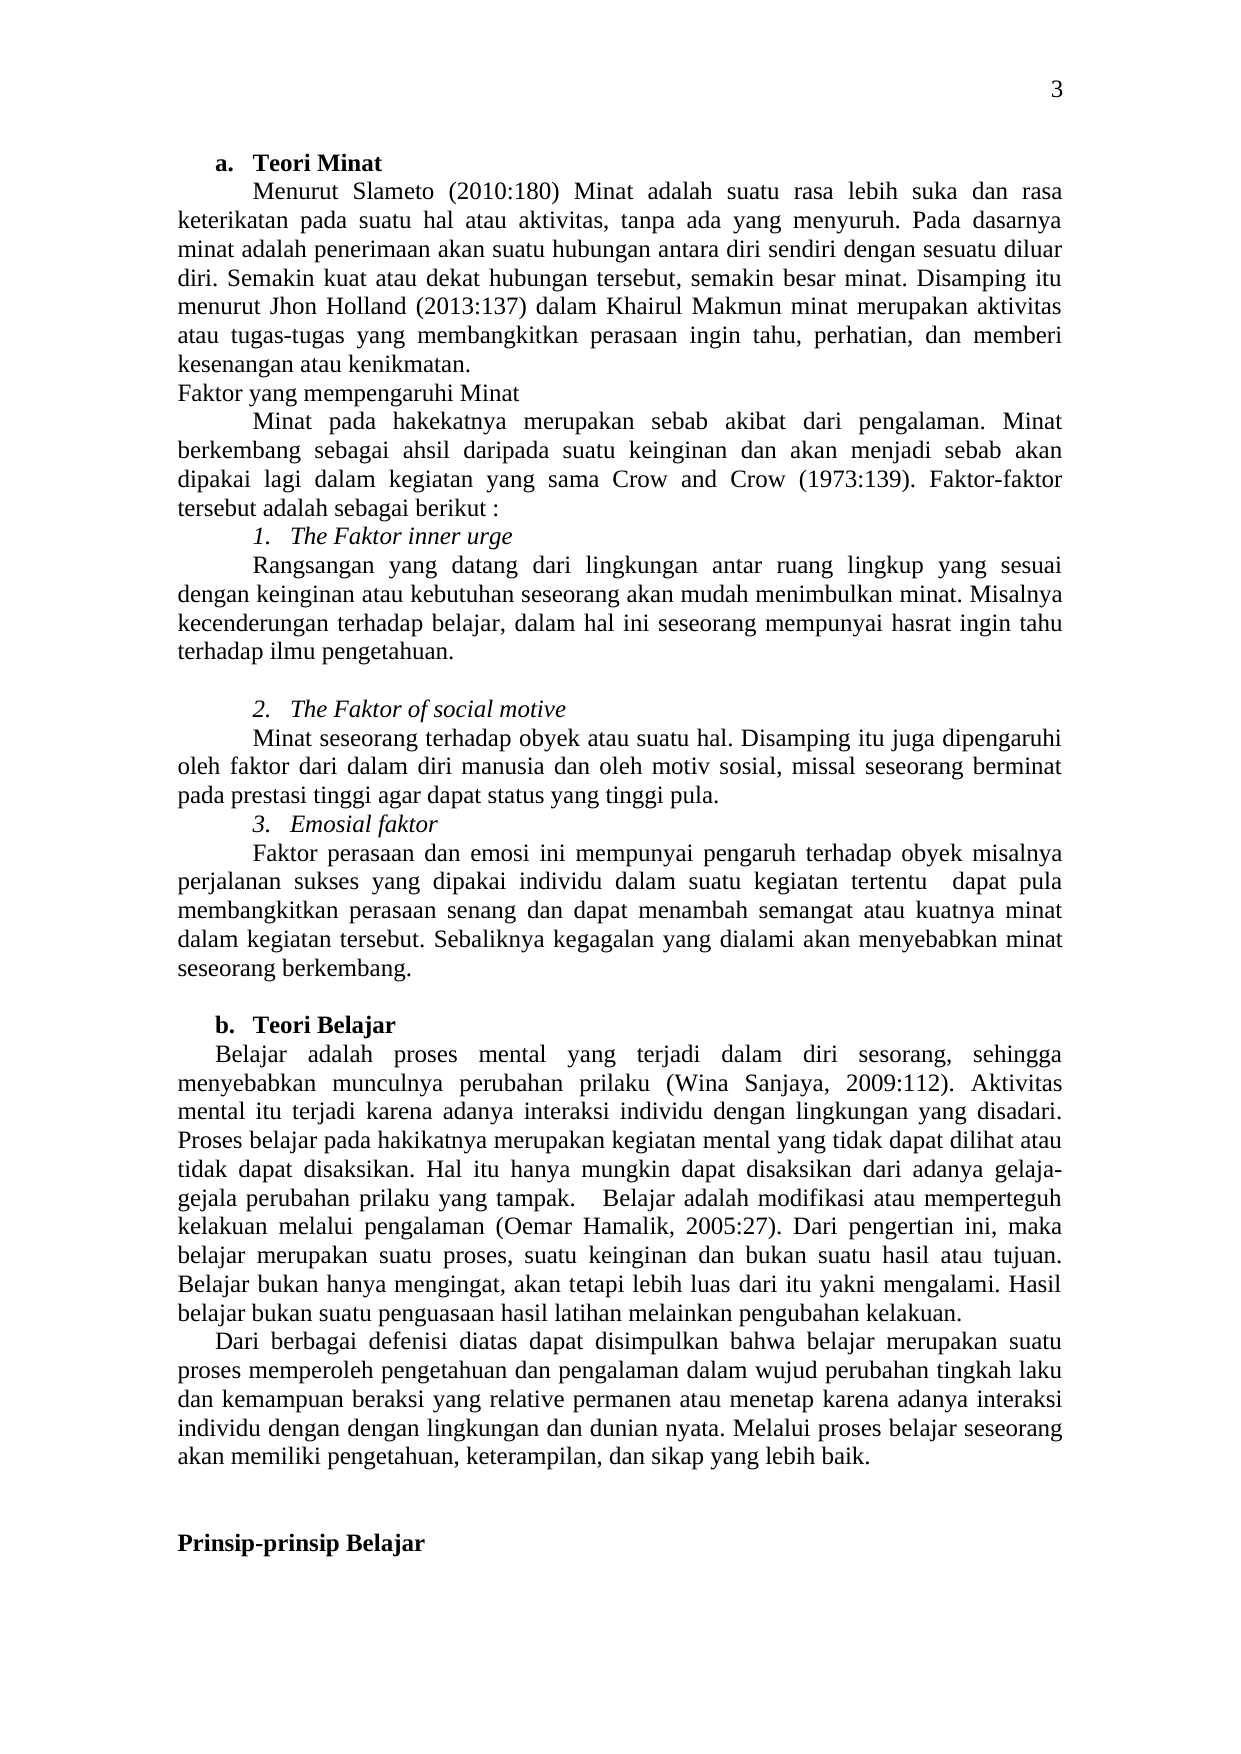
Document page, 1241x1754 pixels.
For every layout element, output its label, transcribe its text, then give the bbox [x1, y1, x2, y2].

list Teori Belajar [215, 1010, 1063, 1039]
text Faktor perasaan dan emosi ini mempunyai pengaruh terhadap obyek misalnya perjalanan sukses yang dipakai individu dalam suatu kegiatan tertentu dapat pula membangkitkan perasaan senang dan dapat menambah semangat atau kuatnya minat dalam kegiatan tersebut. Sebaliknya kegagalan yang dialami akan menyebabkan minat seseorang berkembang. [177, 838, 1063, 981]
list Emosial faktor [252, 809, 1063, 838]
text Menurut Slameto (2010:180) Minat adalah suatu rasa lebih suka dan rasa keterikatan pada suatu hal atau aktivitas, tanpa ada yang menyuruh. Pada dasarnya minat adalah penerimaan akan suatu hubungan antara diri sendiri dengan sesuatu diluar diri. Semakin kuat atau dekat hubungan tersebut, semakin besar minat. Disamping itu menurut Jhon Holland (2013:137) dalam Khairul Makmun minat merupakan aktivitas atau tugas-tugas yang membangkitkan perasaan ingin tahu, perhatian, dan memberi kesenangan atau kenikmatan. [177, 176, 1063, 378]
text Minat pada hakekatnya merupakan sebab akibat dari pengalaman. Minat berkembang sebagai ahsil daripada suatu keinginan dan akan menjadi sebab akan dipakai lagi dalam kegiatan yang sama Crow and Crow (1973:139). Faktor-faktor tersebut adalah sebagai berikut : [177, 406, 1063, 521]
list The Faktor of social motive [252, 694, 1063, 723]
text Minat seseorang terhadap obyek atau suatu hal. Disamping itu juga dipengaruhi oleh faktor dari dalam diri manusia dan oleh motiv sosial, missal seseorang berminat pada prestasi tinggi agar dapat status yang tinggi pula. [177, 723, 1063, 809]
text Belajar adalah proses mental yang terjadi dalam diri sesorang, sehingga menyebabkan munculnya perubahan prilaku (Wina Sanjaya, 2009:112). Aktivitas mental itu terjadi karena adanya interaksi individu dengan lingkungan yang disadari. Proses belajar pada hakikatnya merupakan kegiatan mental yang tidak dapat dilihat atau tidak dapat disaksikan. Hal itu hanya mungkin dapat disaksikan dari adanya gelaja-gejala perubahan prilaku yang tampak. Belajar adalah modifikasi atau memperteguh kelakuan melalui pengalaman (Oemar Hamalik, 2005:27). Dari pengertian ini, maka belajar merupakan suatu proses, suatu keinginan dan bukan suatu hasil atau tujuan. Belajar bukan hanya mengingat, akan tetapi lebih luas dari itu yakni mengalami. Hasil belajar bukan suatu penguasaan hasil latihan melainkan pengubahan kelakuan. [177, 1039, 1063, 1326]
text Rangsangan yang datang dari lingkungan antar ruang lingkup yang sesuai dengan keinginan atau kebutuhan seseorang akan mudah menimbulkan minat. Misalnya kecenderungan terhadap belajar, dalam hal ini seseorang mempunyai hasrat ingin tahu terhadap ilmu pengetahuan. [177, 550, 1063, 665]
text Prinsip-prinsip Belajar [177, 1528, 1063, 1556]
list Teori Minat [215, 148, 1063, 176]
list The Faktor inner urge [252, 521, 1063, 550]
text Faktor yang mempengaruhi Minat [177, 378, 1063, 406]
text Dari berbagai defenisi diatas dapat disimpulkan bahwa belajar merupakan suatu proses memperoleh pengetahuan dan pengalaman dalam wujud perubahan tingkah laku dan kemampuan beraksi yang relative permanen atau menetap karena adanya interaksi individu dengan dengan lingkungan dan dunian nyata. Melalui proses belajar seseorang akan memiliki pengetahuan, keterampilan, dan sikap yang lebih baik. [177, 1326, 1063, 1470]
